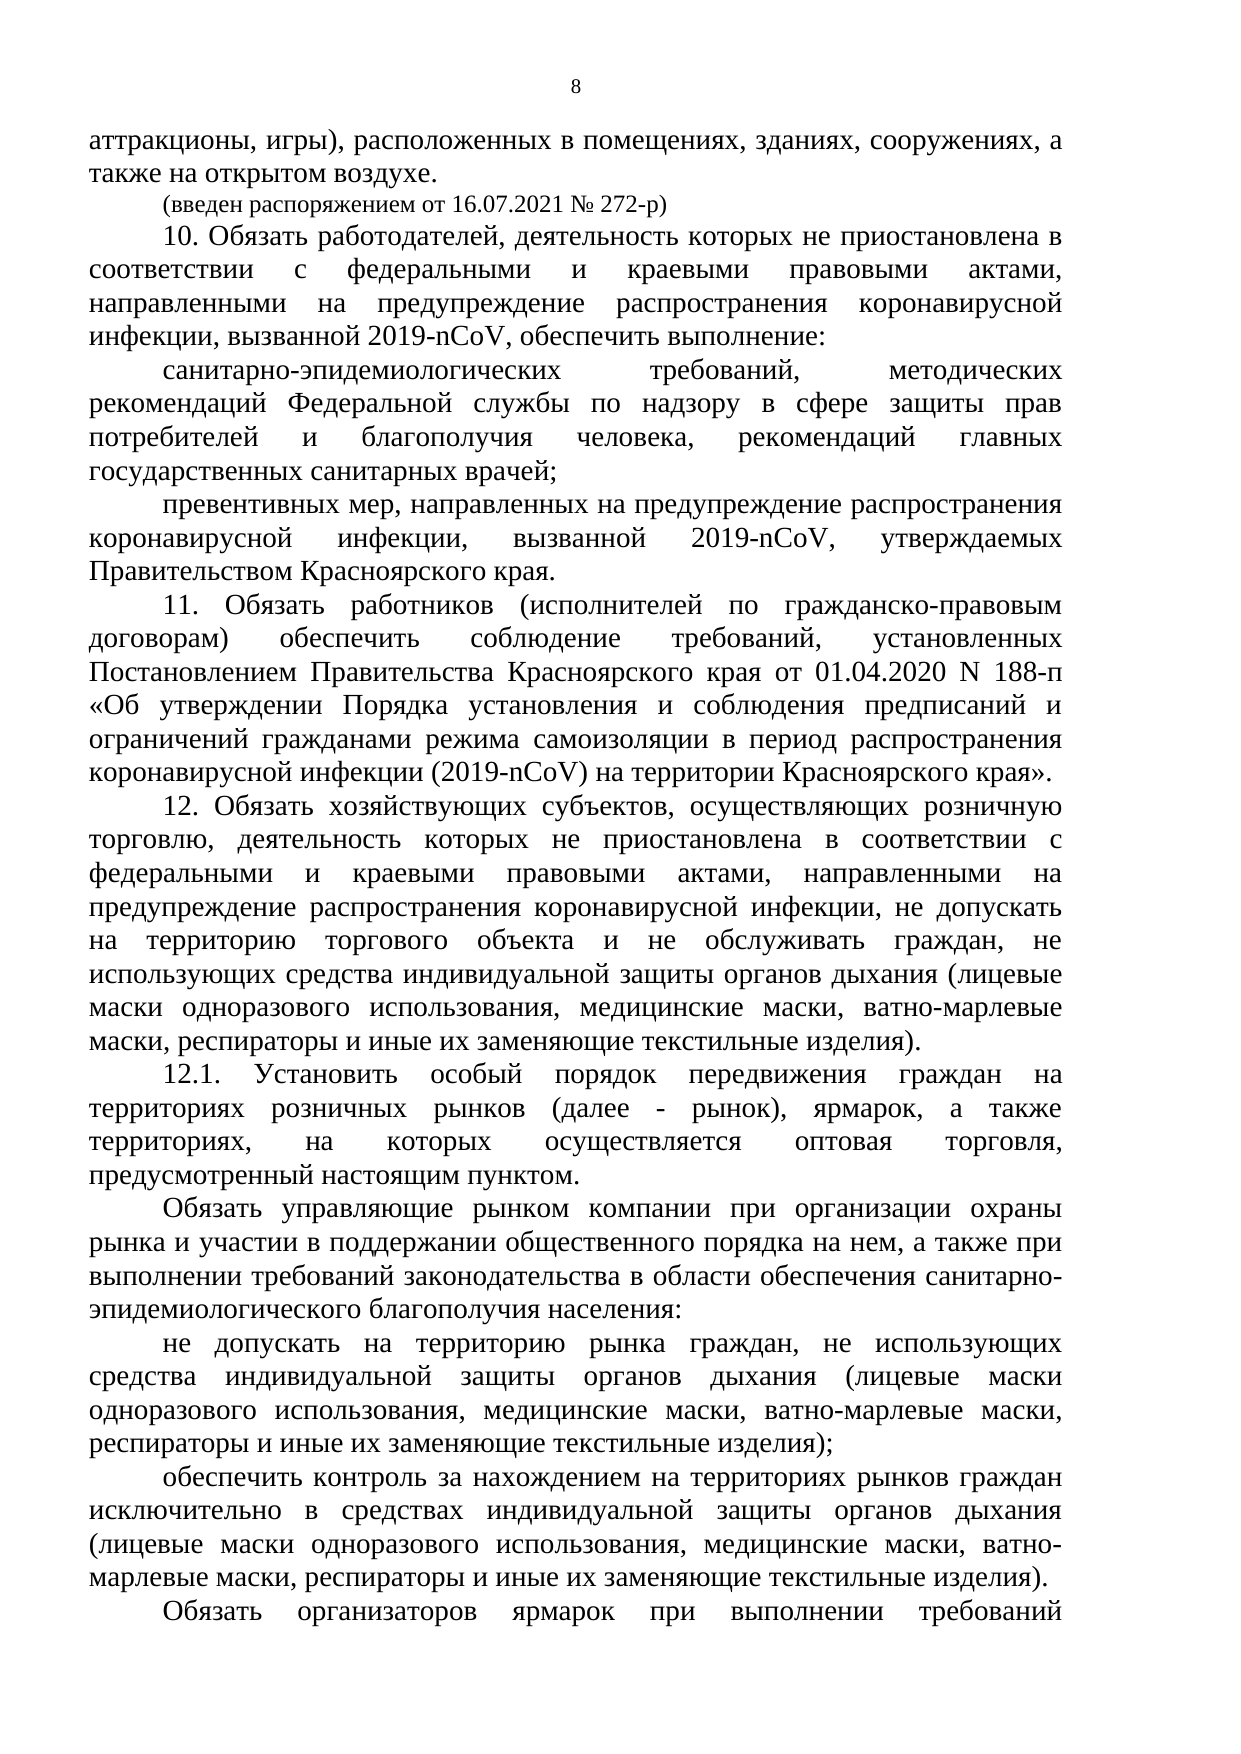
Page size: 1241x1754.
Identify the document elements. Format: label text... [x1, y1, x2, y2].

text 11. Обязать работников (исполнителей по гражданско-правовым договорам) обеспечить соблюдение требований, установленных Постановлением Правительства Красноярского края от 01.04.2020 N 188-п «Об утверждении Порядка установления и соблюдения предписаний и ограничений гражданами режима самоизоляции в период распространения коронавирусной инфекции (2019-nCoV) на территории Красноярского края». [89, 587, 1063, 788]
text 10. Обязать работодателей, деятельность которых не приостановлена в соответствии с федеральными и краевыми правовыми актами, направленными на предупреждение распространения коронавирусной инфекции, вызванной 2019-nCoV, обеспечить выполнение: [89, 218, 1063, 352]
text 12.1. Установить особый порядок передвижения граждан на территориях розничных рынков (далее - рынок), ярмарок, а также территориях, на которых осуществляется оптовая торговля, предусмотренный настоящим пунктом. [89, 1056, 1063, 1191]
text Обязать организаторов ярмарок при выполнении требований законодательства в области обеспечения санитарно-эпидемиологического благополучия населения: [89, 1593, 1063, 1627]
text (введен распоряжением от 16.07.2021 № 272-р) [89, 189, 1063, 218]
text санитарно-эпидемиологических требований, методических рекомендаций Федеральной службы по надзору в сфере защиты прав потребителей и благополучия человека, рекомендаций главных государственных санитарных врачей; [89, 352, 1063, 486]
text обеспечить контроль за нахождением на территориях рынков граждан исключительно в средствах индивидуальной защиты органов дыхания (лицевые маски одноразового использования, медицинские маски, ватно-марлевые маски, респираторы и иные их заменяющие текстильные изделия). [89, 1459, 1063, 1593]
text Обязать управляющие рынком компании при организации охраны рынка и участии в поддержании общественного порядка на нем, а также при выполнении требований законодательства в области обеспечения санитарно-эпидемиологического благополучия населения: [89, 1191, 1063, 1325]
text превентивных мер, направленных на предупреждение распространения коронавирусной инфекции, вызванной 2019-nCoV, утверждаемых Правительством Красноярского края. [89, 486, 1063, 587]
text 12. Обязать хозяйствующих субъектов, осуществляющих розничную торговлю, деятельность которых не приостановлена в соответствии с федеральными и краевыми правовыми актами, направленными на предупреждение распространения коронавирусной инфекции, не допускать на территорию торгового объекта и не обслуживать граждан, не использующих средства индивидуальной защиты органов дыхания (лицевые маски одноразового использования, медицинские маски, ватно-марлевые маски, респираторы и иные их заменяющие текстильные изделия). [89, 788, 1063, 1056]
